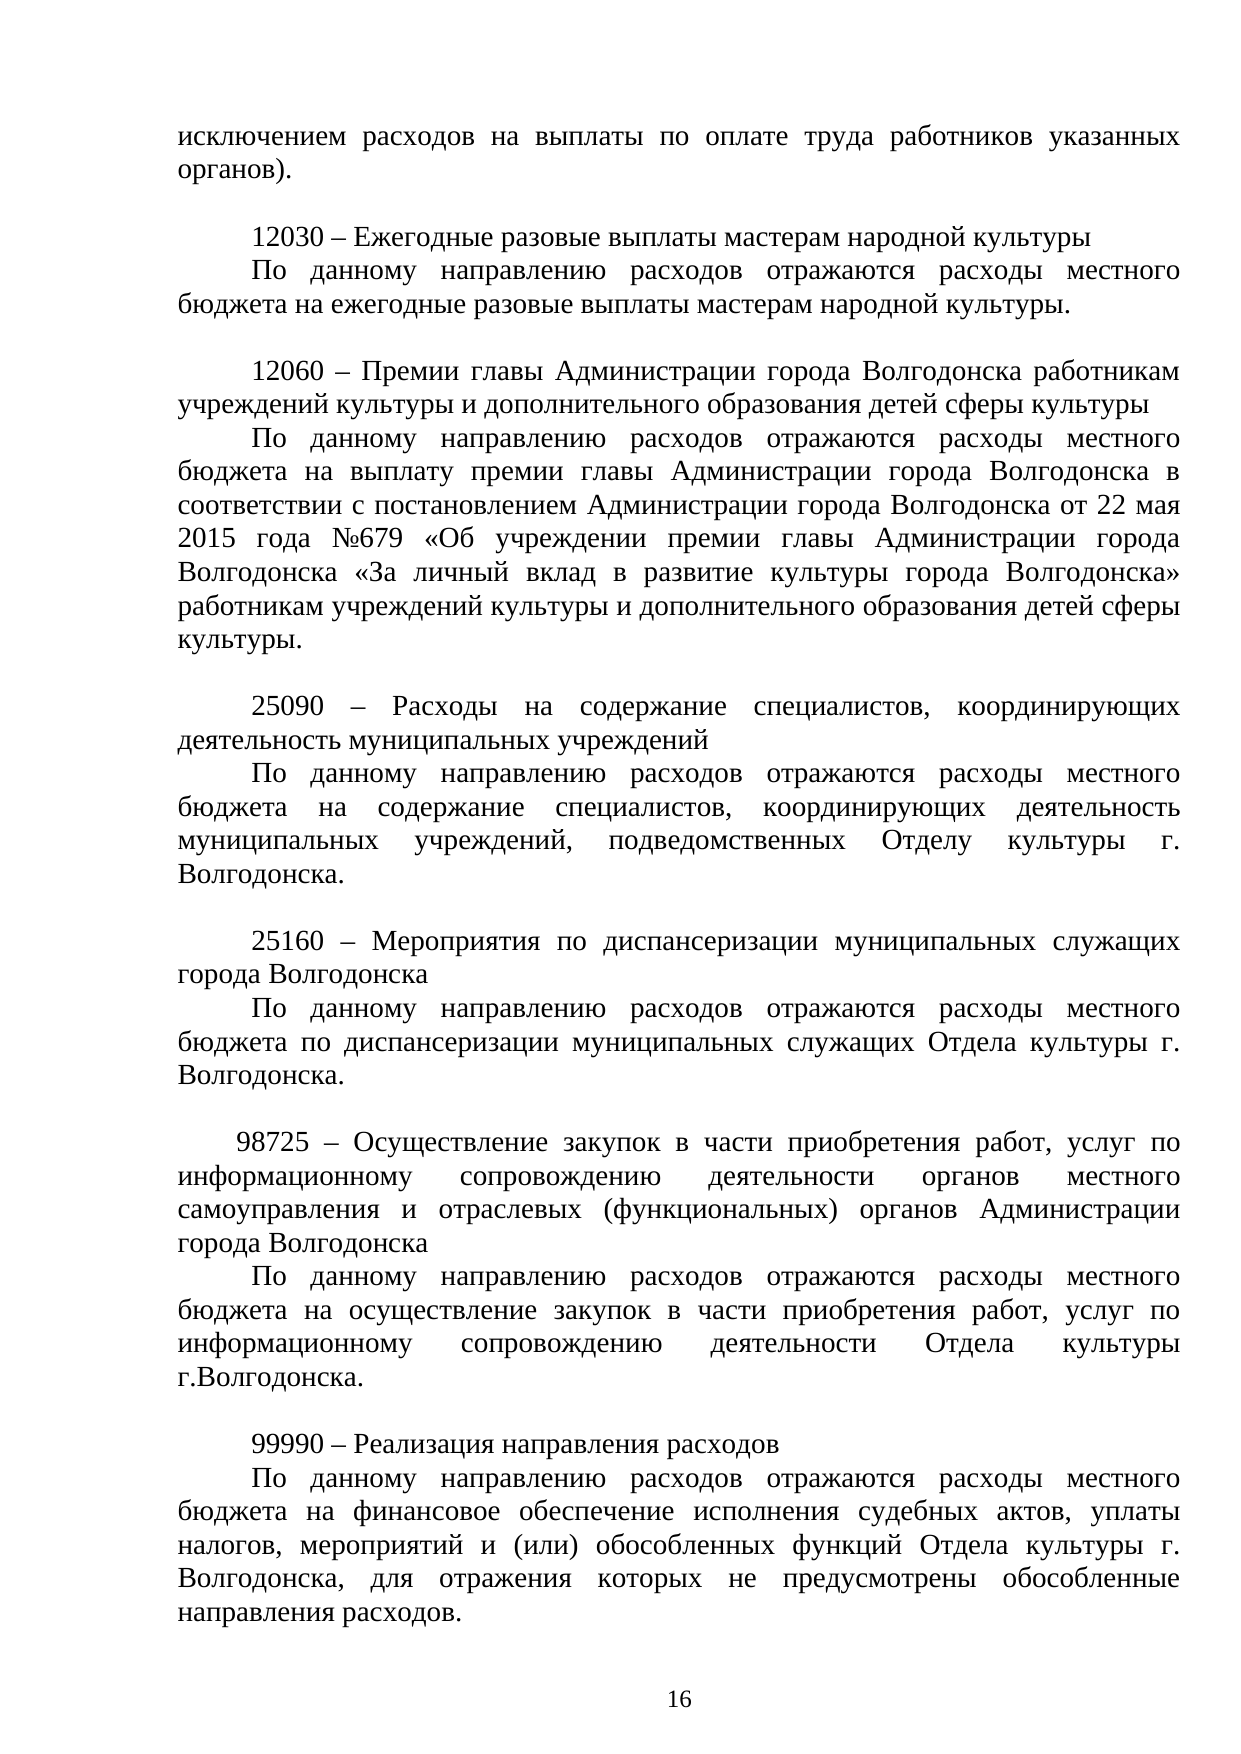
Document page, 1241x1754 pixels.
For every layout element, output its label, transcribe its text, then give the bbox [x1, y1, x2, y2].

text По данному направлению расходов отражаются расходы местного бюджета на выплату премии главы Администрации города Волгодонска в соответствии с постановлением Администрации города Волгодонска от 22 мая 2015 года №679 «Об учреждении премии главы Администрации города Волгодонска «За личный вклад в развитие культуры города Волгодонска» работникам учреждений культуры и дополнительного образования детей сферы культуры. [177, 420, 1181, 655]
text По данному направлению расходов отражаются расходы местного бюджета на содержание специалистов, координирующих деятельность муниципальных учреждений, подведомственных Отделу культуры г. Волгодонска. [177, 755, 1181, 889]
text 25090 – Расходы на содержание специалистов, координирующих деятельность муниципальных учреждений [177, 688, 1181, 755]
text По данному направлению расходов отражаются расходы местного бюджета на ежегодные разовые выплаты мастерам народной культуры. [177, 252, 1181, 319]
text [177, 118, 1181, 185]
text По данному направлению расходов отражаются расходы местного бюджета по диспансеризации муниципальных служащих Отдела культуры г. Волгодонска. [177, 990, 1181, 1091]
text 98725 – Осуществление закупок в части приобретения работ, услуг по информационному сопровождению деятельности органов местного самоуправления и отраслевых (функциональных) органов Администрации города Волгодонска [177, 1124, 1181, 1258]
text 12060 – Премии главы Администрации города Волгодонска работникам учреждений культуры и дополнительного образования детей сферы культуры [177, 353, 1181, 420]
text По данному направлению расходов отражаются расходы местного бюджета на финансовое обеспечение исполнения судебных актов, уплаты налогов, мероприятий и (или) обособленных функций Отдела культуры г. Волгодонска, для отражения которых не предусмотрены обособленные направления расходов. [177, 1460, 1181, 1627]
text 12030 – Ежегодные разовые выплаты мастерам народной культуры [177, 219, 1181, 252]
text 99990 – Реализация направления расходов [177, 1426, 1181, 1460]
text 25160 – Мероприятия по диспансеризации муниципальных служащих города Волгодонска [177, 923, 1181, 990]
text По данному направлению расходов отражаются расходы местного бюджета на осуществление закупок в части приобретения работ, услуг по информационному сопровождению деятельности Отдела культуры г.Волгодонска. [177, 1258, 1181, 1393]
